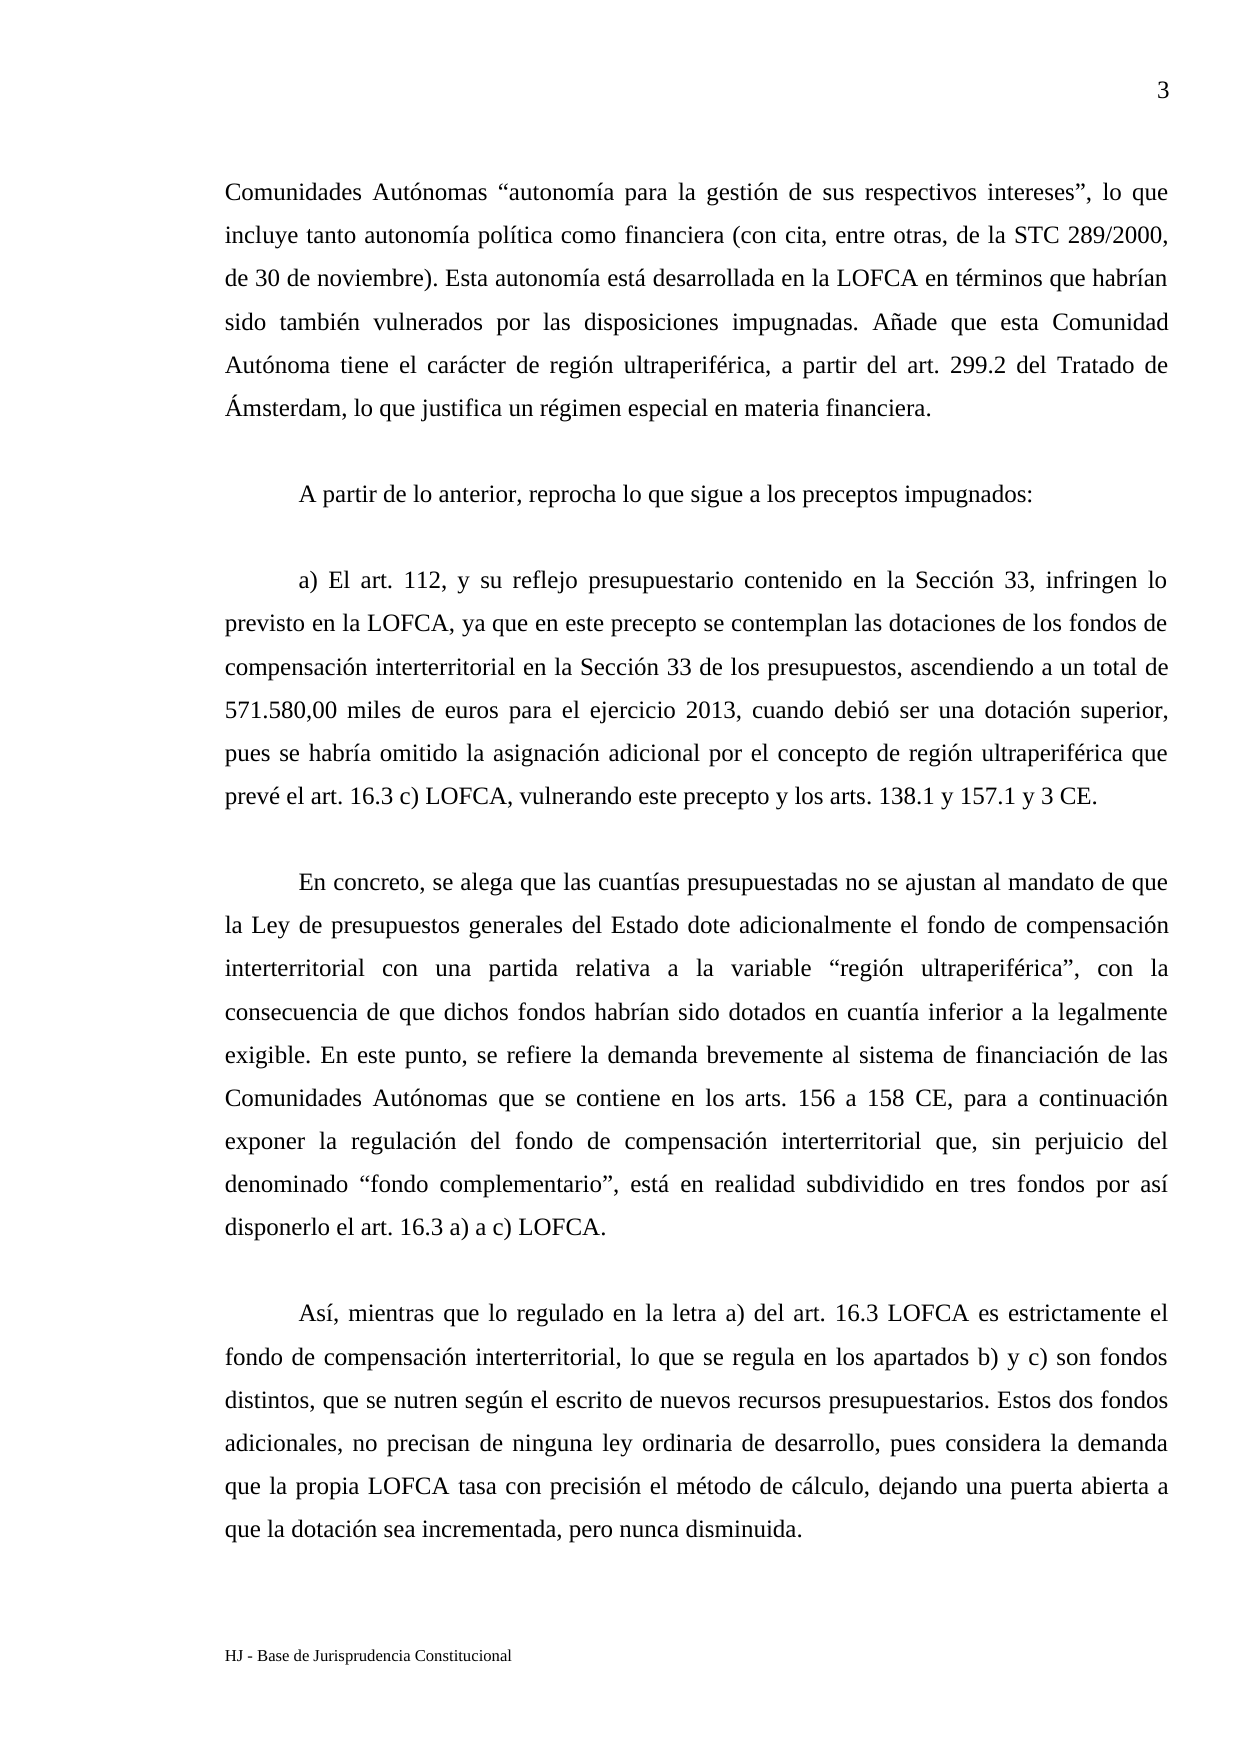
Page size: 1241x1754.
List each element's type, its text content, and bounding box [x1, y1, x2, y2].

text A partir de lo anterior, reprocha lo que sigue a los preceptos impugnados: [224, 479, 1169, 508]
text a) El art. 112, y su reflejo presupuestario contenido en la Sección 33, infringen lo previsto en la LOFCA, ya que en este precepto se contemplan las dotaciones de los fondos de compensación interterritorial en la Sección 33 de los presupuestos, ascendiendo a un total de 571.580,00 miles de euros para el ejercicio 2013, cuando debió ser una dotación superior, pues se habría omitido la asignación adicional por el concepto de región ultraperiférica que prevé el art. 16.3 c) LOFCA, vulnerando este precepto y los arts. 138.1 y 157.1 y 3 CE. [224, 565, 1169, 810]
text Así, mientras que lo regulado en la letra a) del art. 16.3 LOFCA es estrictamente el fondo de compensación interterritorial, lo que se regula en los apartados b) y c) son fondos distintos, que se nutren según el escrito de nuevos recursos presupuestarios. Estos dos fondos adicionales, no precisan de ninguna ley ordinaria de desarrollo, pues considera la demanda que la propia LOFCA tasa con precisión el método de cálculo, dejando una puerta abierta a que la dotación sea incrementada, pero nunca disminuida. [224, 1298, 1169, 1543]
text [224, 177, 1169, 422]
text En concreto, se alega que las cuantías presupuestadas no se ajustan al mandato de que la Ley de presupuestos generales del Estado dote adicionalmente el fondo de compensación interterritorial con una partida relativa a la variable “región ultraperiférica”, con la consecuencia de que dichos fondos habrían sido dotados en cuantía inferior a la legalmente exigible. En este punto, se refiere la demanda brevemente al sistema de financiación de las Comunidades Autónomas que se contiene en los arts. 156 a 158 CE, para a continuación exponer la regulación del fondo de compensación interterritorial que, sin perjuicio del denominado “fondo complementario”, está en realidad subdividido en tres fondos por así disponerlo el art. 16.3 a) a c) LOFCA. [224, 867, 1169, 1241]
